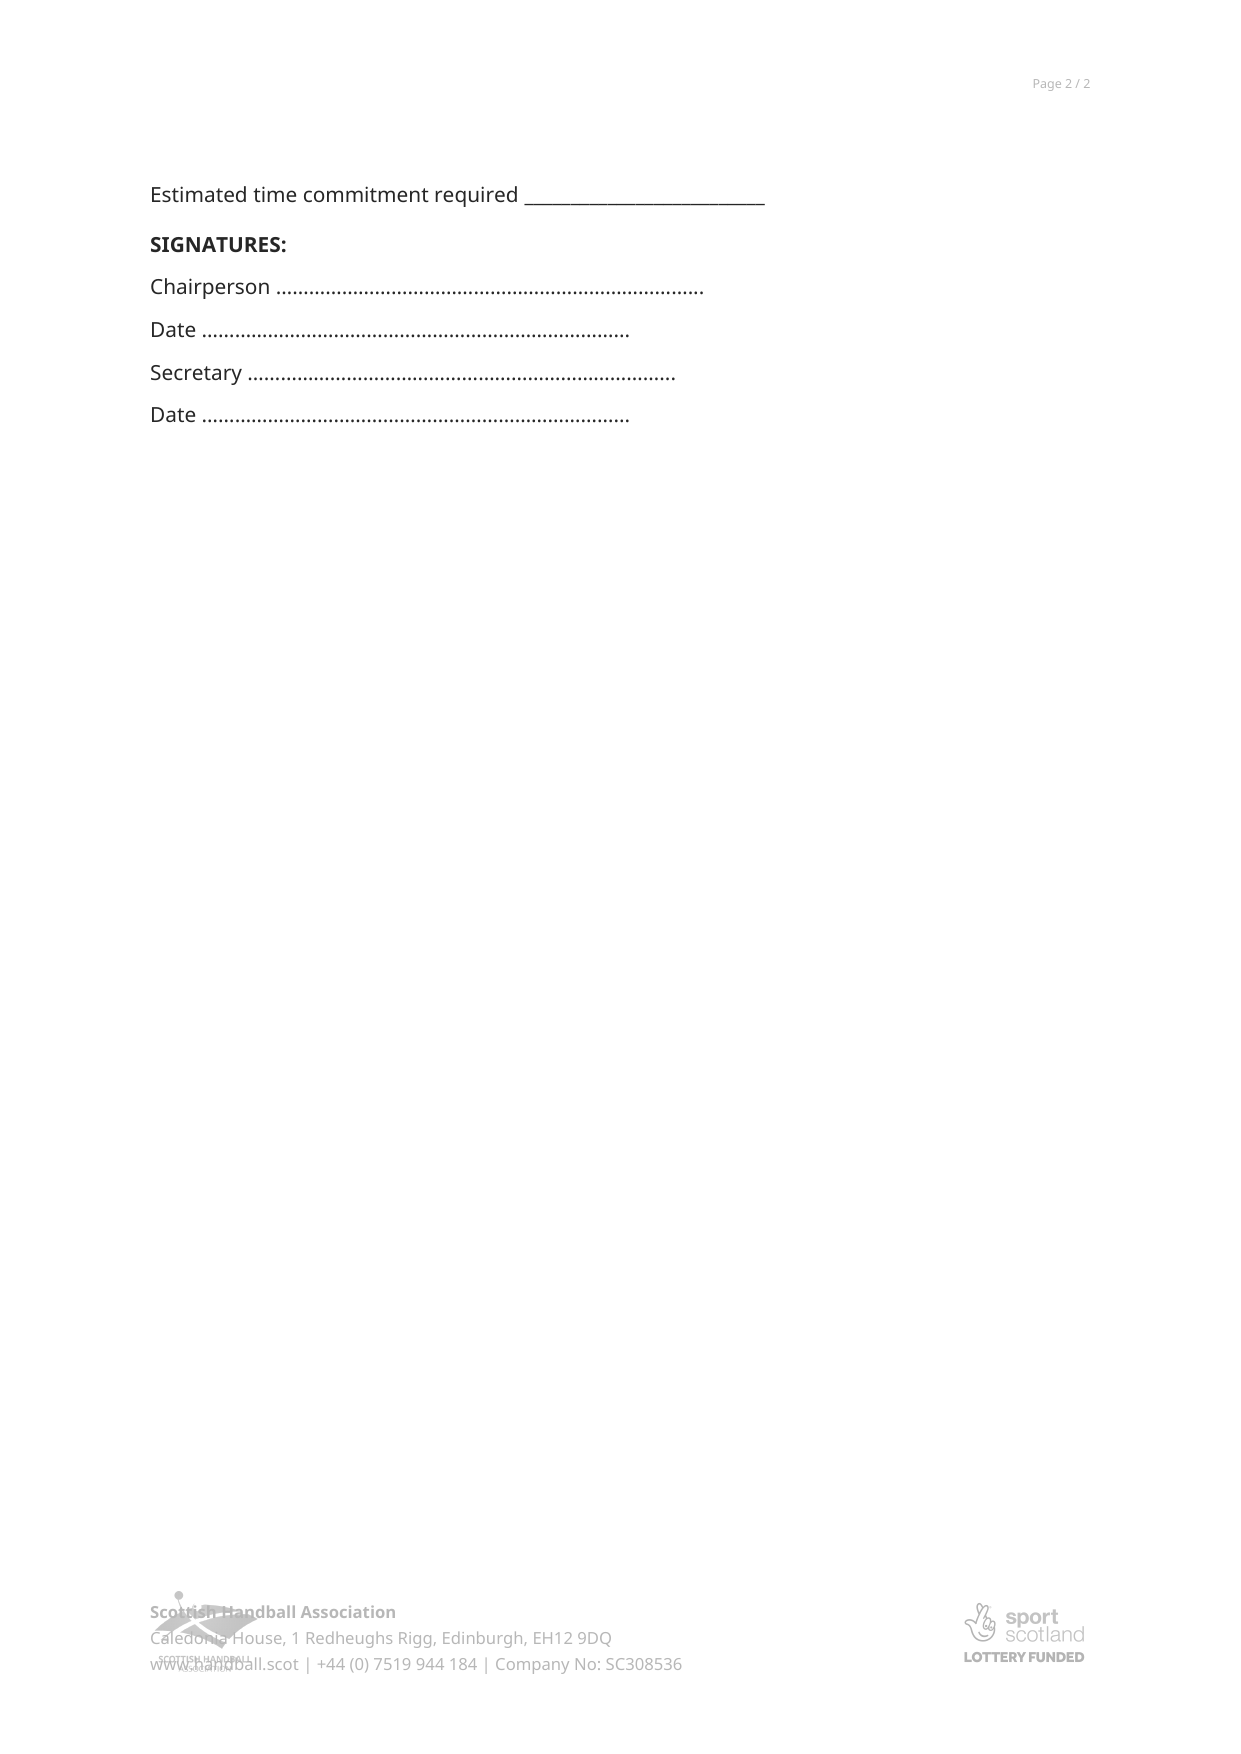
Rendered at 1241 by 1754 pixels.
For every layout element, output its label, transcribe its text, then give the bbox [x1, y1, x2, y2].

text Date …………………………………………………………………... [150, 315, 1090, 343]
text Chairperson …………………………………………………………………... [150, 272, 1090, 301]
picture [956, 1596, 1091, 1669]
text Date …………………………………………………………………... [150, 400, 1090, 429]
text SIGNATURES: [150, 230, 1090, 258]
text Estimated time commitment required __________________________ [150, 180, 1090, 209]
picture [150, 1591, 260, 1675]
text Secretary …………………………………………………………………... [150, 358, 1090, 386]
